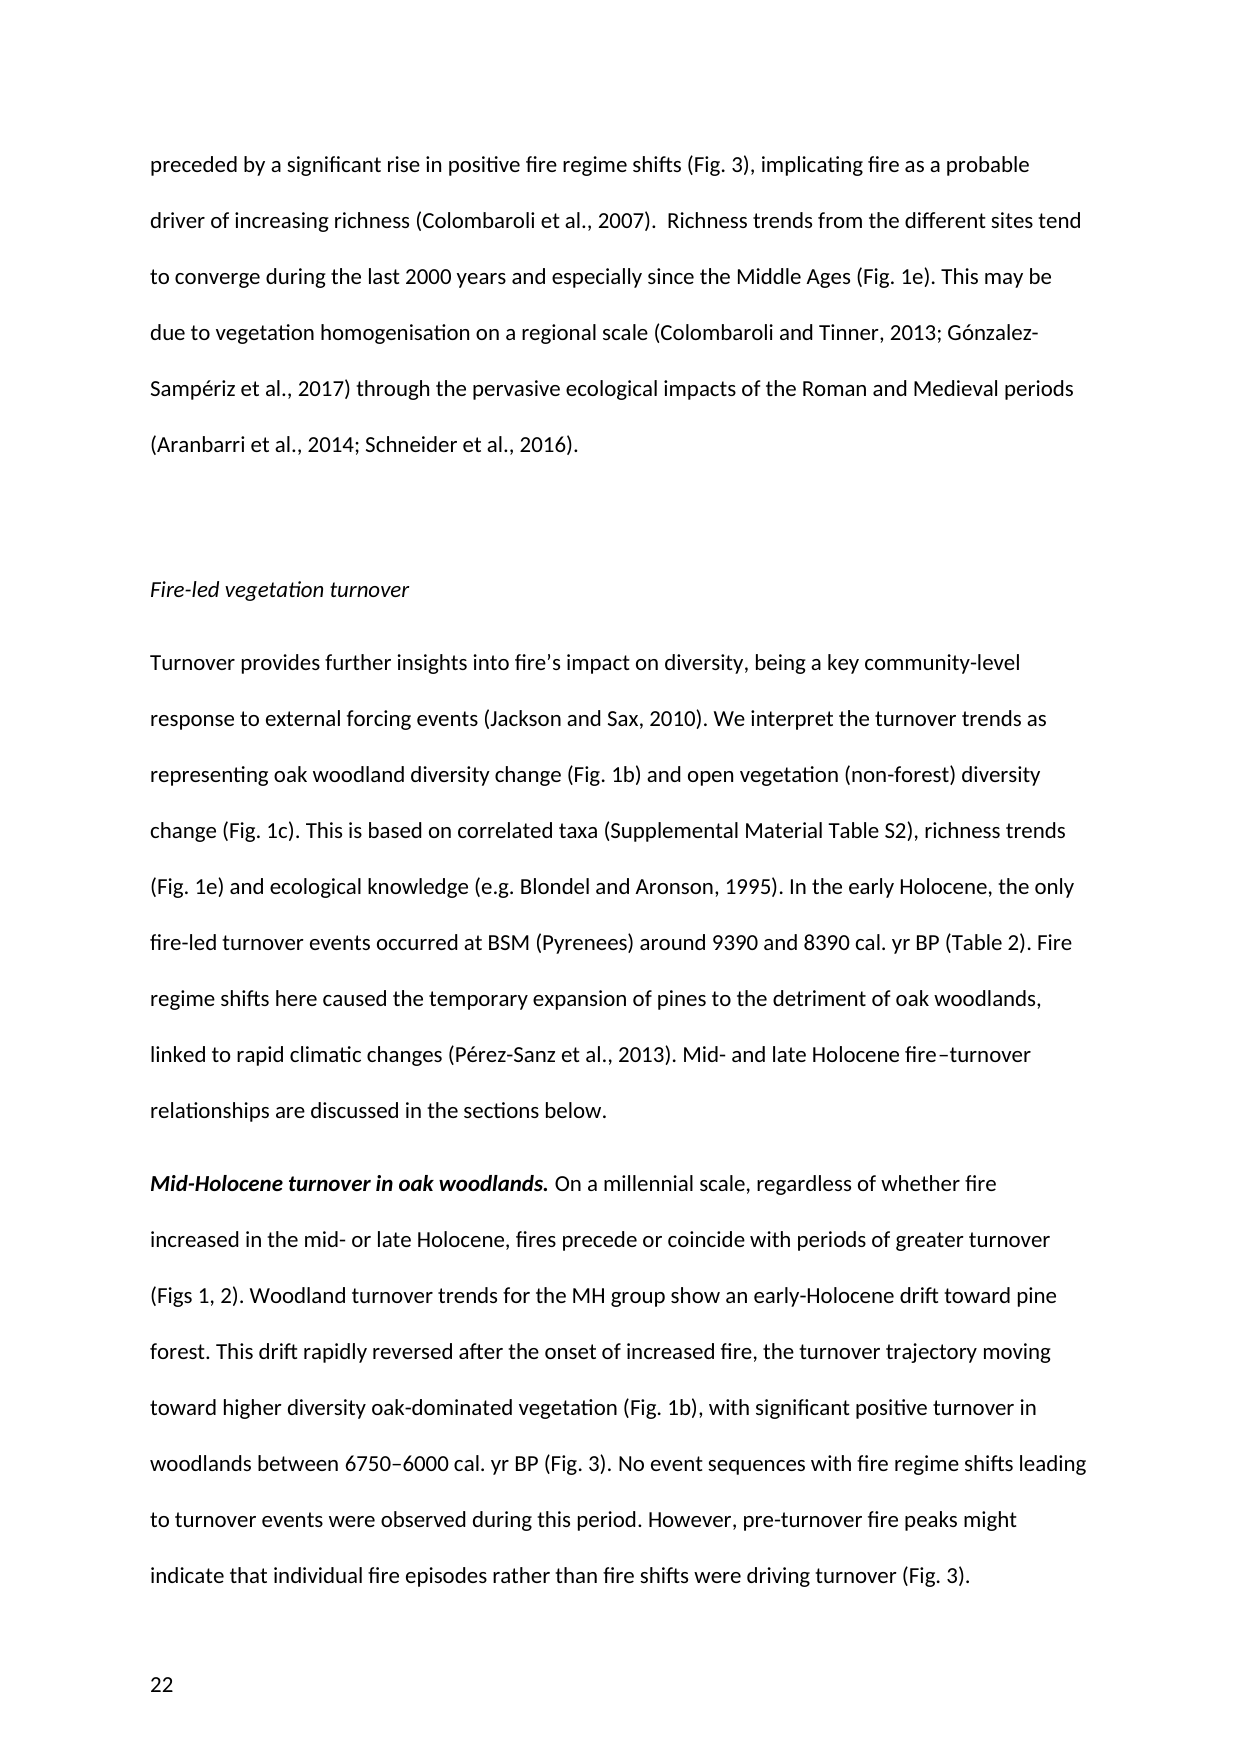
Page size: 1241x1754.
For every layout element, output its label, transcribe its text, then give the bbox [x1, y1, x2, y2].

text Turnover provides further insights into fire’s impact on diversity, being a key community-level response to external forcing events (Jackson and Sax, 2010). We interpret the turnover trends as representing oak woodland diversity change (Fig. 1b) and open vegetation (non-forest) diversity change (Fig. 1c). This is based on correlated taxa (Supplemental Material Table S2), richness trends (Fig. 1e) and ecological knowledge (e.g. Blondel and Aronson, 1995). In the early Holocene, the only fire-led turnover events occurred at BSM (Pyrenees) around 9390 and 8390 cal. yr BP (Table 2). Fire regime shifts here caused the temporary expansion of pines to the detriment of oak woodlands, linked to rapid climatic changes (Pérez-Sanz et al., 2013). Mid- and late Holocene fire–turnover relationships are discussed in the sections below. [150, 648, 1090, 1125]
text Fire-led vegetation turnover [150, 576, 1090, 604]
text Mid-Holocene turnover in oak woodlands. On a millennial scale, regardless of whether fire increased in the mid- or late Holocene, fires precede or coincide with periods of greater turnover (Figs 1, 2). Woodland turnover trends for the MH group show an early-Holocene drift toward pine forest. This drift rapidly reversed after the onset of increased fire, the turnover trajectory moving toward higher diversity oak-dominated vegetation (Fig. 1b), with significant positive turnover in woodlands between 6750–6000 cal. yr BP (Fig. 3). No event sequences with fire regime shifts leading to turnover events were observed during this period. However, pre-turnover fire peaks might indicate that individual fire episodes rather than fire shifts were driving turnover (Fig. 3). [150, 1169, 1090, 1590]
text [150, 150, 1090, 458]
